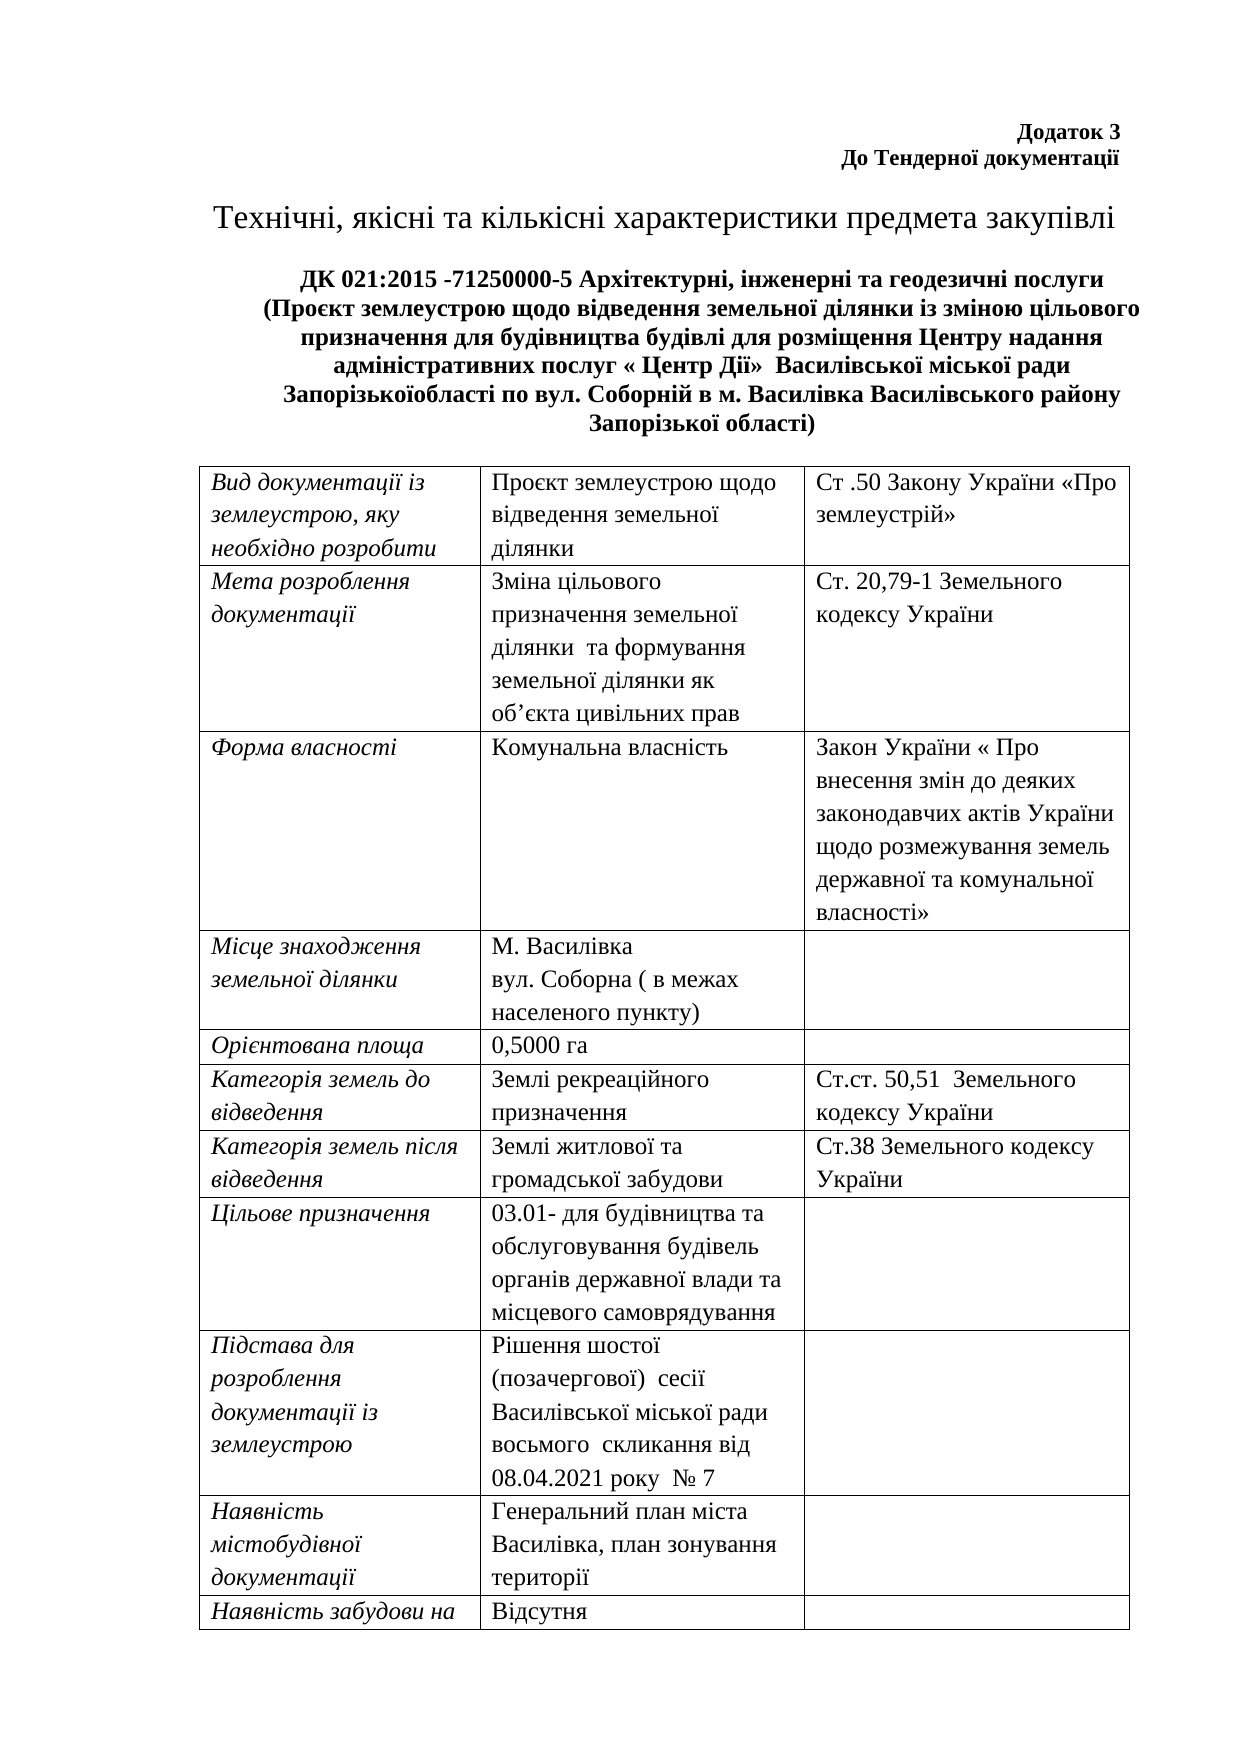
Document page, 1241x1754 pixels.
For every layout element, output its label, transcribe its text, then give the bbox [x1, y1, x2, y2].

table_header Проєкт землеустрою щодо відведення земельної ділянки [481, 467, 804, 565]
table_cell Комунальна власність [481, 732, 804, 930]
table_cell Генеральний план міста Василівка, план зонування території [481, 1496, 804, 1595]
table_cell Мета розроблення документації [200, 566, 480, 731]
table_cell Підстава для розроблення документації із землеустрою [200, 1331, 480, 1495]
table_header Ст .50 Закону України «Про землеустрій» [805, 467, 1129, 565]
table_cell Форма власності [200, 732, 480, 930]
table_cell Закон України « Про внесення змін до деяких законодавчих актів України щодо розмежування земель державної та комунальної власності» [805, 732, 1129, 930]
table_cell Наявність містобудівної документації [200, 1496, 480, 1595]
table_cell [805, 931, 1129, 1029]
table_cell 0,5000 га [481, 1030, 804, 1063]
table_cell Землі рекреаційного призначення [481, 1065, 804, 1130]
table_cell М. Василівка вул. Соборна ( в межах населеного пункту) [481, 931, 804, 1029]
table_cell Землі житлової та громадської забудови [481, 1131, 804, 1197]
table_cell Цільове призначення [200, 1198, 480, 1329]
table_cell 03.01- для будівництва та обслуговування будівель органів державної влади та місцевого самоврядування [481, 1198, 804, 1329]
table_cell Категорія земель до відведення [200, 1065, 480, 1130]
table_header Вид документації із землеустрою, яку необхідно розробити [200, 467, 480, 565]
table_cell Відсутня [481, 1596, 804, 1629]
table_cell Ст. 20,79-1 Земельного кодексу України [805, 566, 1129, 731]
table_cell [805, 1331, 1129, 1495]
table_cell Зміна цільового призначення земельної ділянки та формування земельної ділянки як об’єкта цивільних прав [481, 566, 804, 731]
table_cell Орієнтована площа [200, 1030, 480, 1063]
table_cell Рішення шостої (позачергової) сесії Василівської міської ради восьмого скликання від 08.04.2021 року № 7 [481, 1331, 804, 1495]
text ДК 021:2015 -71250000-5 Архітектурні, інженерні та геодезичні послуги (Проєкт землеустрою щодо відведення земельної ділянки із зміною цільового призначення для будівництва будівлі для розміщення Центру надання адміністративних послуг « Центр Дії» Василівської міської ради Запорізькоїобласті по вул. Соборній в м. Василівка Василівського району Запорізької області) [252, 264, 1152, 437]
table_cell Ст.38 Земельного кодексу України [805, 1131, 1129, 1197]
table_cell [805, 1496, 1129, 1595]
table_cell [805, 1030, 1129, 1063]
text Технічні, якісні та кількісні характеристики предмета закупівлі [177, 197, 1152, 236]
text Додаток 3 [988, 118, 1152, 144]
table_cell [805, 1198, 1129, 1329]
text До Тендерної документації [767, 144, 1152, 171]
table_cell Місце знаходження земельної ділянки [200, 931, 480, 1029]
table_cell [805, 1596, 1129, 1629]
table_cell Категорія земель після відведення [200, 1131, 480, 1197]
table_cell Ст.ст. 50,51 Земельного кодексу України [805, 1065, 1129, 1130]
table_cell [200, 1596, 480, 1629]
